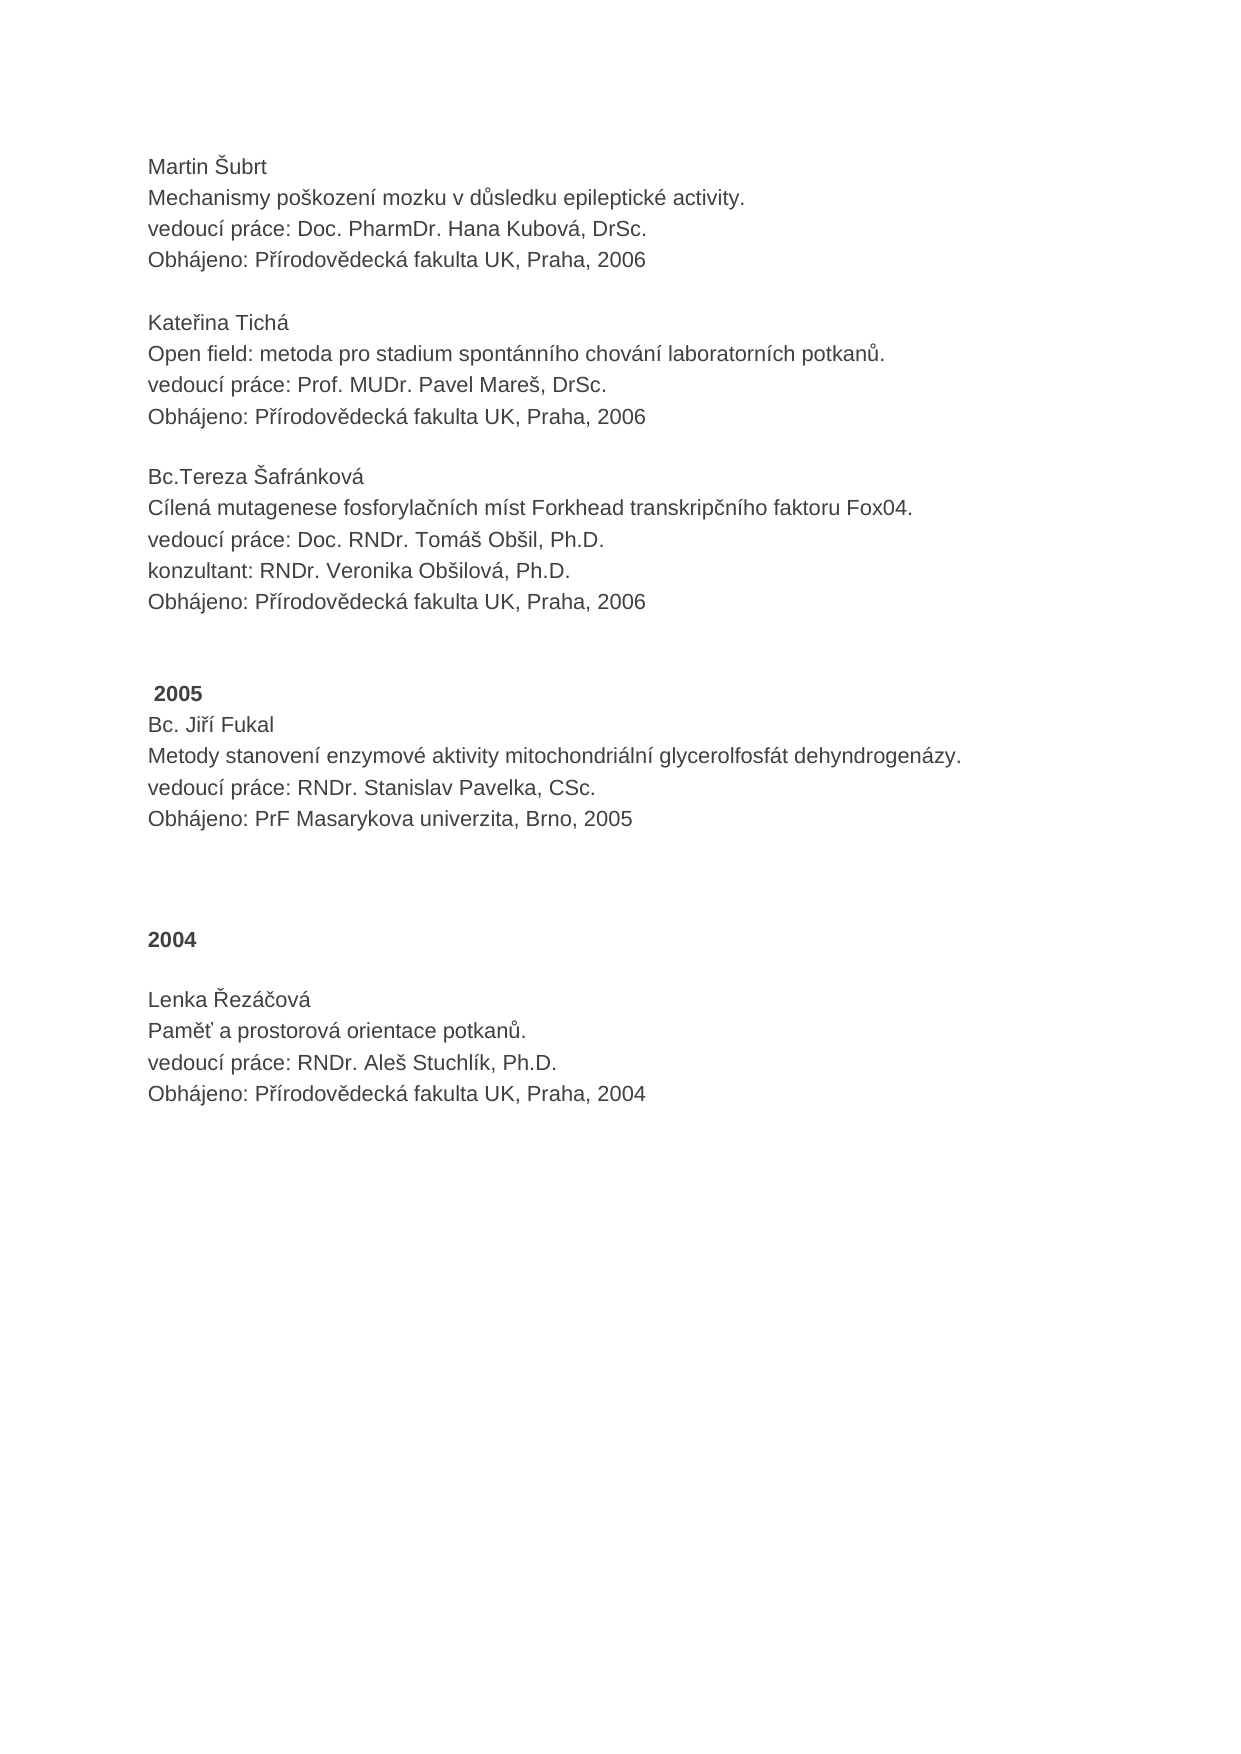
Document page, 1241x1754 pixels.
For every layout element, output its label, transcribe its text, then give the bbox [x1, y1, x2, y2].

text Bc.Tereza Šafránková Cílená mutagenese fosforylačních míst Forkhead transkripčního faktoru Fox04. vedoucí práce: Doc. RNDr. Tomáš Obšil, Ph.D. konzultant: RNDr. Veronika Obšilová, Ph.D. Obhájeno: Přírodovědecká fakulta UK, Praha, 2006 [148, 458, 1093, 646]
text 2005 Bc. Jiří Fukal Metody stanovení enzymové aktivity mitochondriální glycerolfosfát dehyndrogenázy. vedoucí práce: RNDr. Stanislav Pavelka, CSc. Obhájeno: PrF Masarykova univerzita, Brno, 2005 [148, 675, 1093, 831]
text 2004 [148, 921, 1093, 952]
text Lenka Řezáčová Paměť a prostorová orientace potkanů. vedoucí práce: RNDr. Aleš Stuchlík, Ph.D. Obhájeno: Přírodovědecká fakulta UK, Praha, 2004 [148, 981, 1093, 1106]
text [148, 148, 1093, 429]
